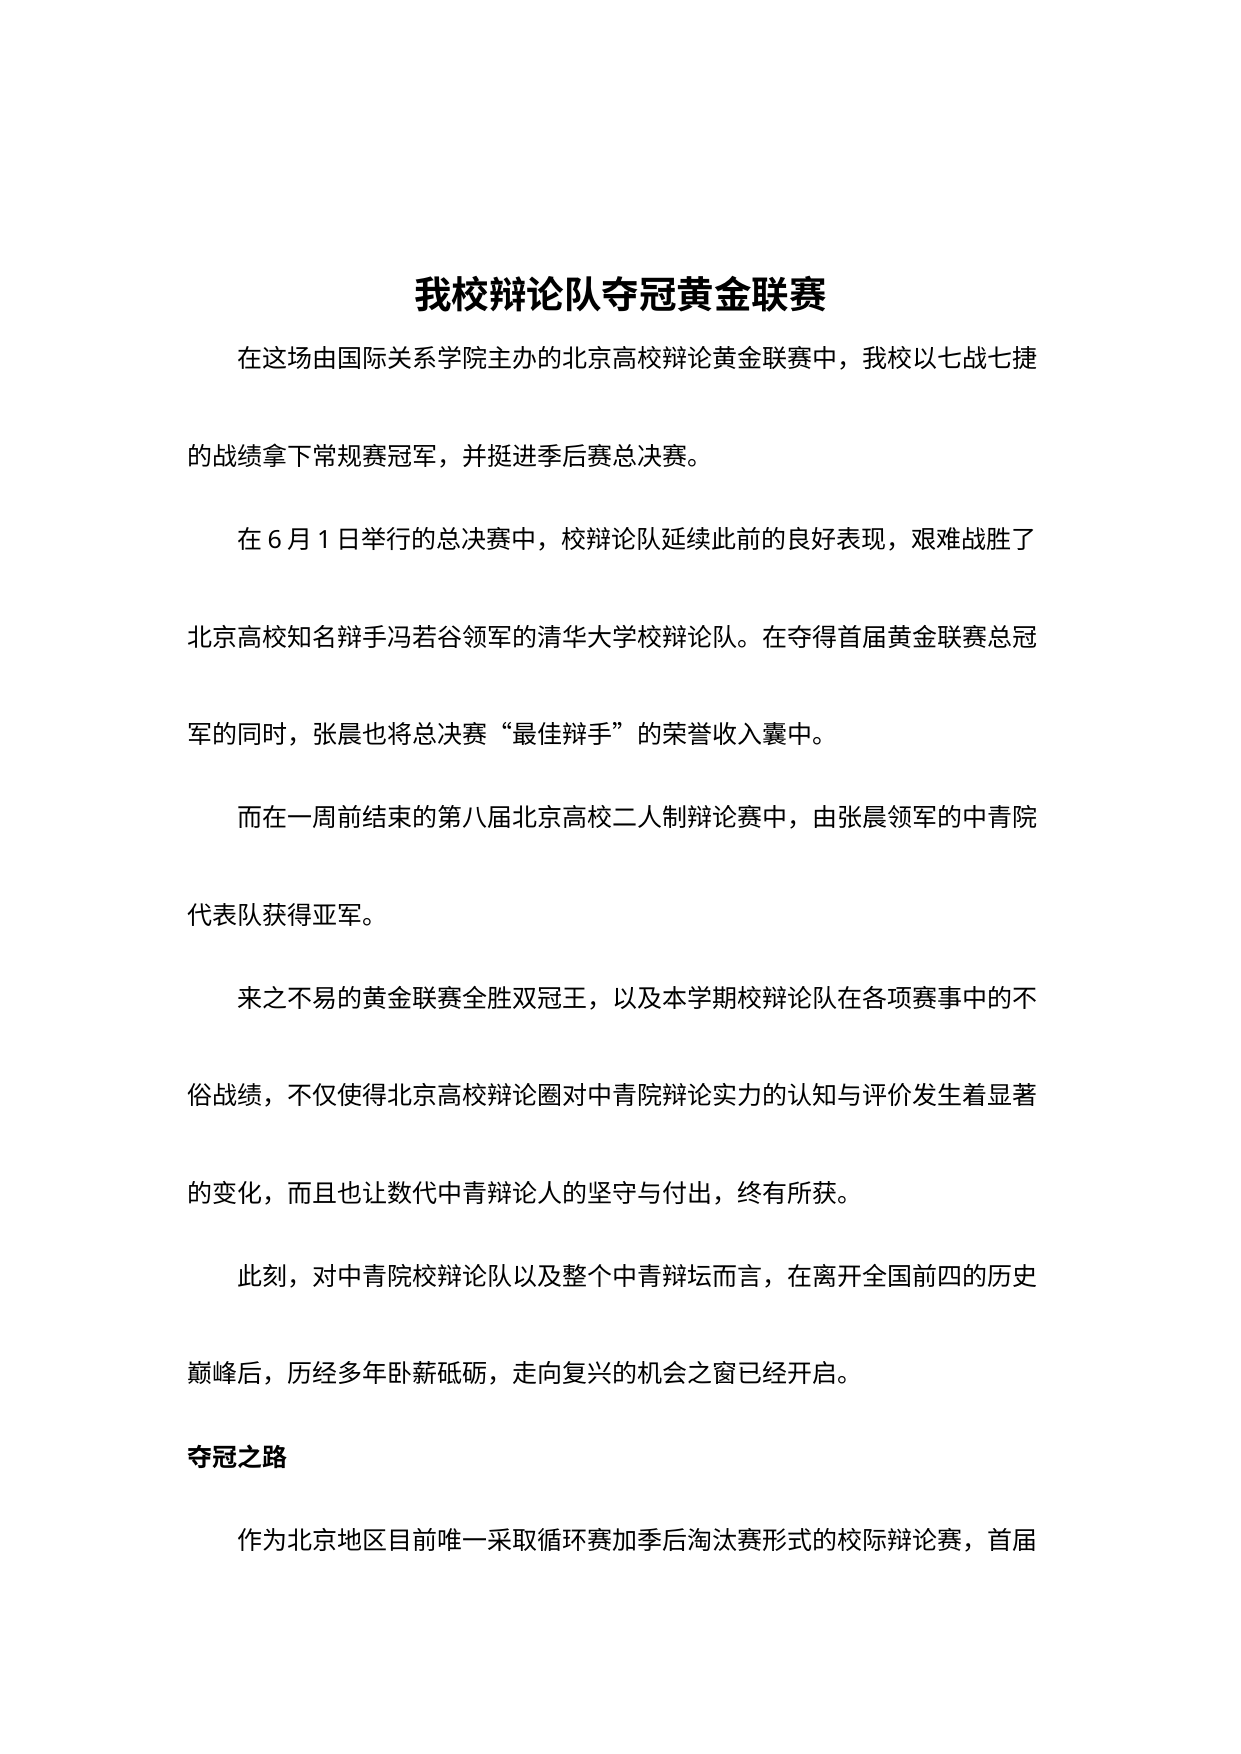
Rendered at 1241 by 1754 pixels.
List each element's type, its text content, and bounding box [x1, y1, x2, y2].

text 而在一周前结束的第八届北京高校二人制辩论赛中，由张晨领军的中青院代表队获得亚军。 [187, 783, 1053, 946]
text 夺冠之路 [187, 1423, 1053, 1488]
text 在6月1日举行的总决赛中，校辩论队延续此前的良好表现，艰难战胜了北京高校知名辩手冯若谷领军的清华大学校辩论队。在夺得首届黄金联赛总冠军的同时，张晨也将总决赛“最佳辩手”的荣誉收入囊中。 [187, 505, 1053, 765]
text 在这场由国际关系学院主办的北京高校辩论黄金联赛中，我校以七战七捷的战绩拿下常规赛冠军，并挺进季后赛总决赛。 [187, 324, 1053, 487]
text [187, 1506, 1053, 1571]
text 此刻，对中青院校辩论队以及整个中青辩坛而言，在离开全国前四的历史巅峰后，历经多年卧薪砥砺，走向复兴的机会之窗已经开启。 [187, 1242, 1053, 1404]
text 来之不易的黄金联赛全胜双冠王，以及本学期校辩论队在各项赛事中的不俗战绩，不仅使得北京高校辩论圈对中青院辩论实力的认知与评价发生着显著的变化，而且也让数代中青辩论人的坚守与付出，终有所获。 [187, 964, 1053, 1224]
text 我校辩论队夺冠黄金联赛 [187, 259, 1053, 324]
